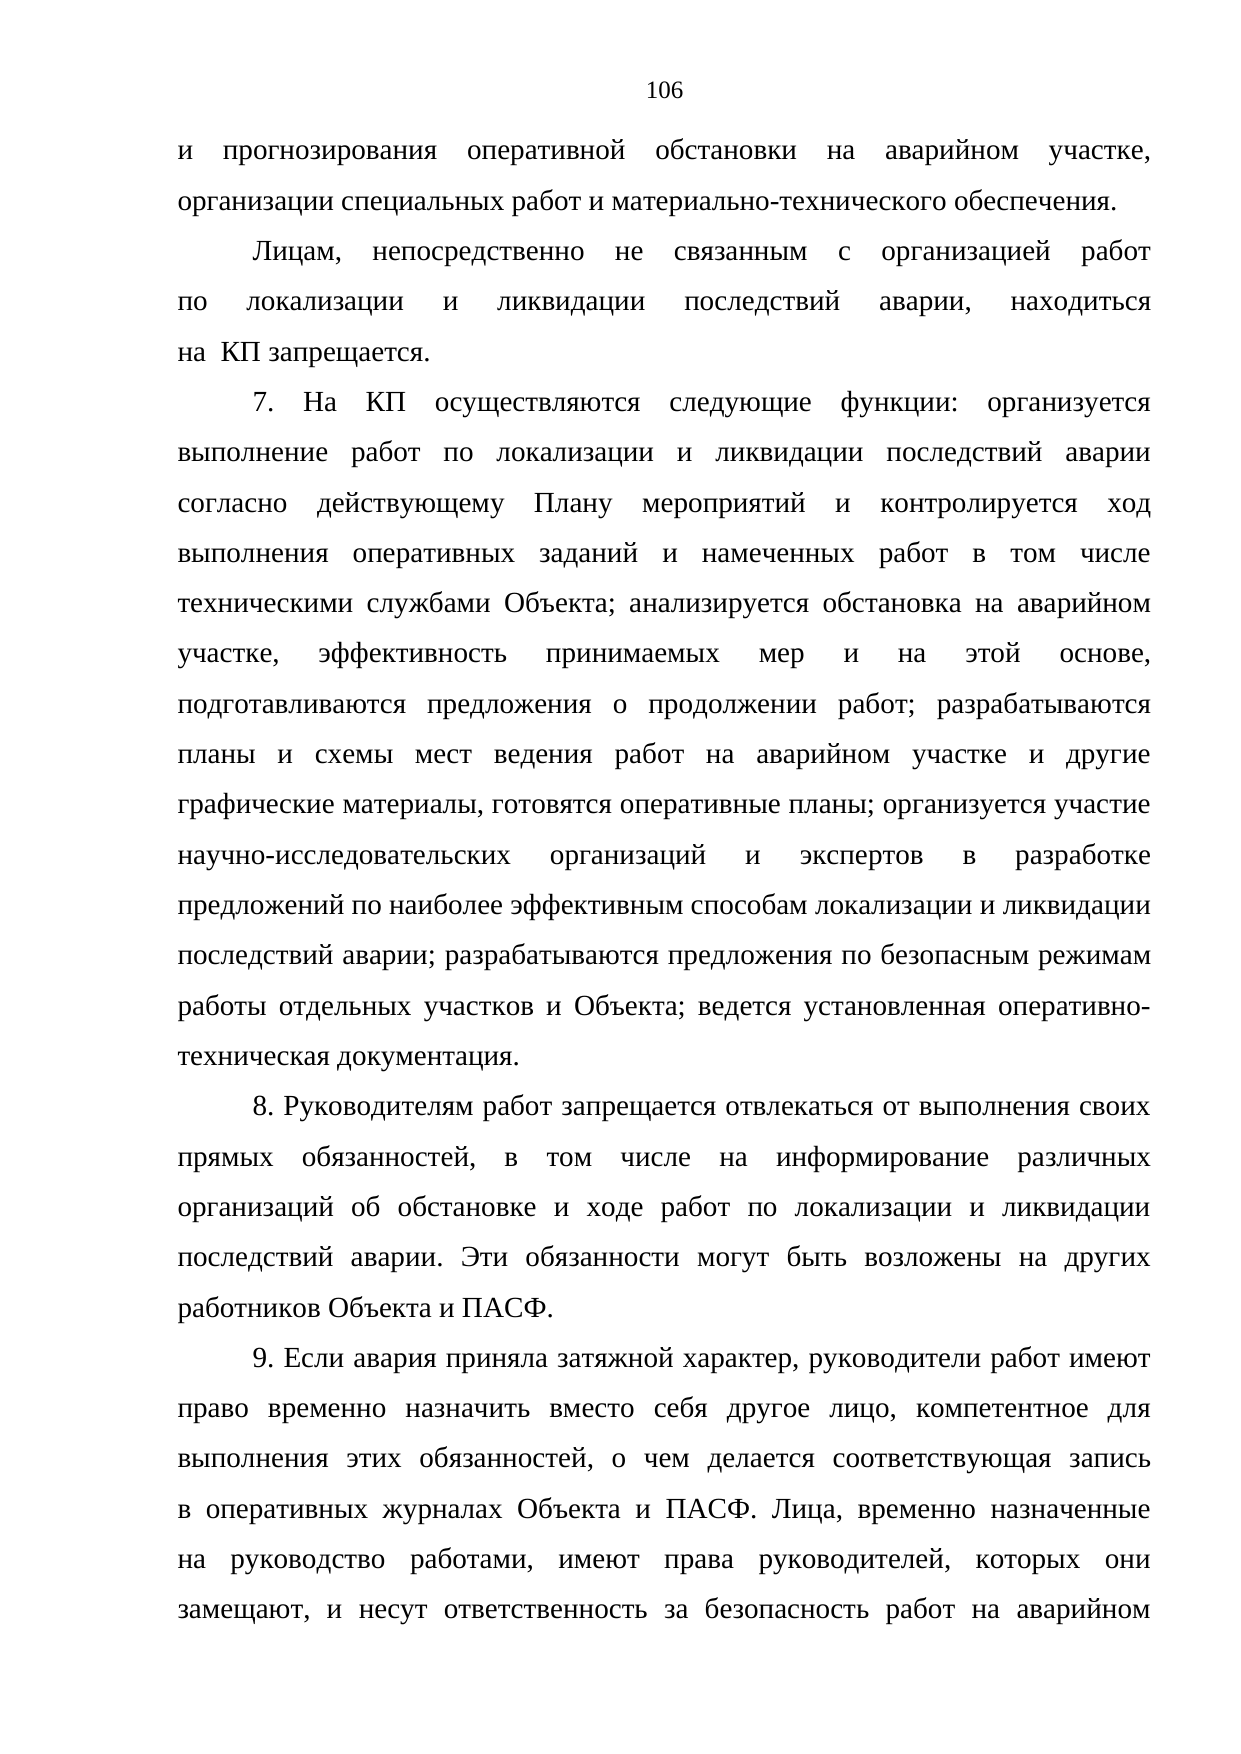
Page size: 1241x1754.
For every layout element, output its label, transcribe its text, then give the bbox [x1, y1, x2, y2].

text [177, 132, 1152, 216]
text 7. На КП осуществляются следующие функции: организуется выполнение работ по локализации и ликвидации последствий аварии согласно действующему Плану мероприятий и контролируется ход выполнения оперативных заданий и намеченных работ в том числе техническими службами Объекта; анализируется обстановка на аварийном участке, эффективность принимаемых мер и на этой основе, подготавливаются предложения о продолжении работ; разрабатываются планы и схемы мест ведения работ на аварийном участке и другие графические материалы, готовятся оперативные планы; организуется участие научно-исследовательских организаций и экспертов в разработке предложений по наиболее эффективным способам локализации и ликвидации последствий аварии; разрабатываются предложения по безопасным режимам работы отдельных участков и Объекта; ведется установленная оперативно-техническая документация. [177, 384, 1152, 1072]
text Лицам, непосредственно не связанным с организацией работ по локализации и ликвидации последствий аварии, находиться на КП запрещается. [177, 233, 1152, 367]
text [177, 1340, 1152, 1625]
text 8. Руководителям работ запрещается отвлекаться от выполнения своих прямых обязанностей, в том числе на информирование различных организаций об обстановке и ходе работ по локализации и ликвидации последствий аварии. Эти обязанности могут быть возложены на других работников Объекта и ПАСФ. [177, 1088, 1152, 1323]
